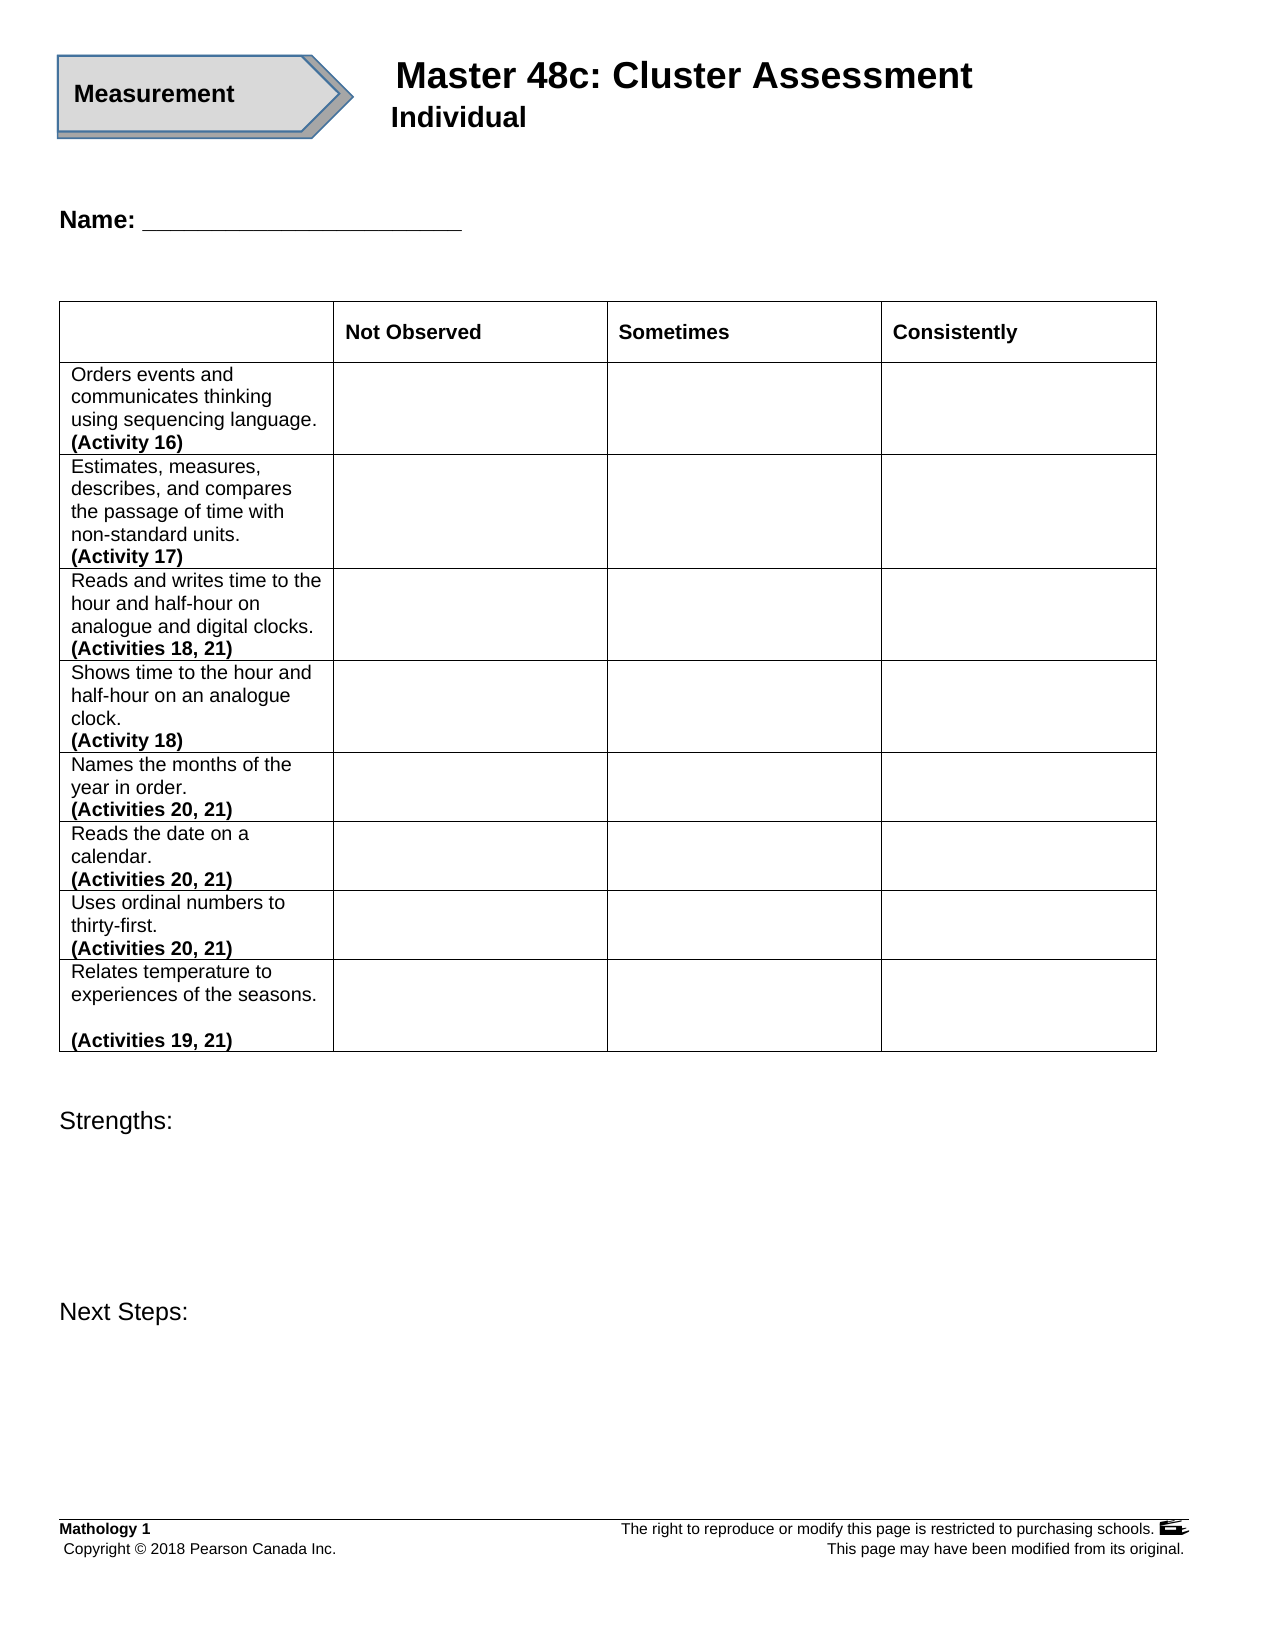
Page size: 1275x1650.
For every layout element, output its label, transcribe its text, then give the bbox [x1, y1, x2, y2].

table_cell [882, 753, 1156, 821]
table_cell Orders events and communicates thinking using sequencing language. (Activity 16) [60, 363, 333, 453]
table_cell Names the months of the year in order. (Activities 20, 21) [60, 753, 333, 821]
table_cell Reads and writes time to the hour and half-hour on analogue and digital clocks. (Activities 18, 21) [60, 569, 333, 660]
text Strengths: [59, 1106, 1157, 1134]
table_cell Uses ordinal numbers to thirty-first. (Activities 20, 21) [60, 891, 333, 959]
table_cell [608, 569, 881, 660]
table_cell [882, 822, 1156, 890]
table_cell [334, 363, 607, 453]
table_cell [334, 960, 607, 1051]
table_cell [882, 661, 1156, 752]
table_header Not Observed [334, 302, 607, 362]
table_cell [334, 891, 607, 959]
table_cell [608, 363, 881, 453]
table_cell Shows time to the hour and half-hour on an analogue clock. (Activity 18) [60, 661, 333, 752]
text Next Steps: [59, 1296, 1157, 1325]
table_cell [334, 455, 607, 568]
table_cell [882, 455, 1156, 568]
picture [1159, 1520, 1190, 1535]
table_cell [608, 822, 881, 890]
table_cell [334, 753, 607, 821]
table_cell [608, 891, 881, 959]
table_cell [334, 569, 607, 660]
table_cell [608, 960, 881, 1051]
table_cell [608, 455, 881, 568]
table_cell [882, 960, 1156, 1051]
table_cell Estimates, measures, describes, and compares the passage of time with non-standard units. (Activity 17) [60, 455, 333, 568]
table_cell Reads the date on a calendar. (Activities 20, 21) [60, 822, 333, 890]
table_cell [882, 569, 1156, 660]
table_cell [608, 753, 881, 821]
table_cell [882, 891, 1156, 959]
text Name: _______________________ [59, 205, 1157, 234]
table_cell [334, 661, 607, 752]
table_cell [608, 661, 881, 752]
table_header Consistently [882, 302, 1156, 362]
table_header [60, 302, 333, 362]
table_cell [882, 363, 1156, 453]
table_cell Relates temperature to experiences of the seasons. (Activities 19, 21) [60, 960, 333, 1051]
table_header Sometimes [608, 302, 881, 362]
table_cell [334, 822, 607, 890]
